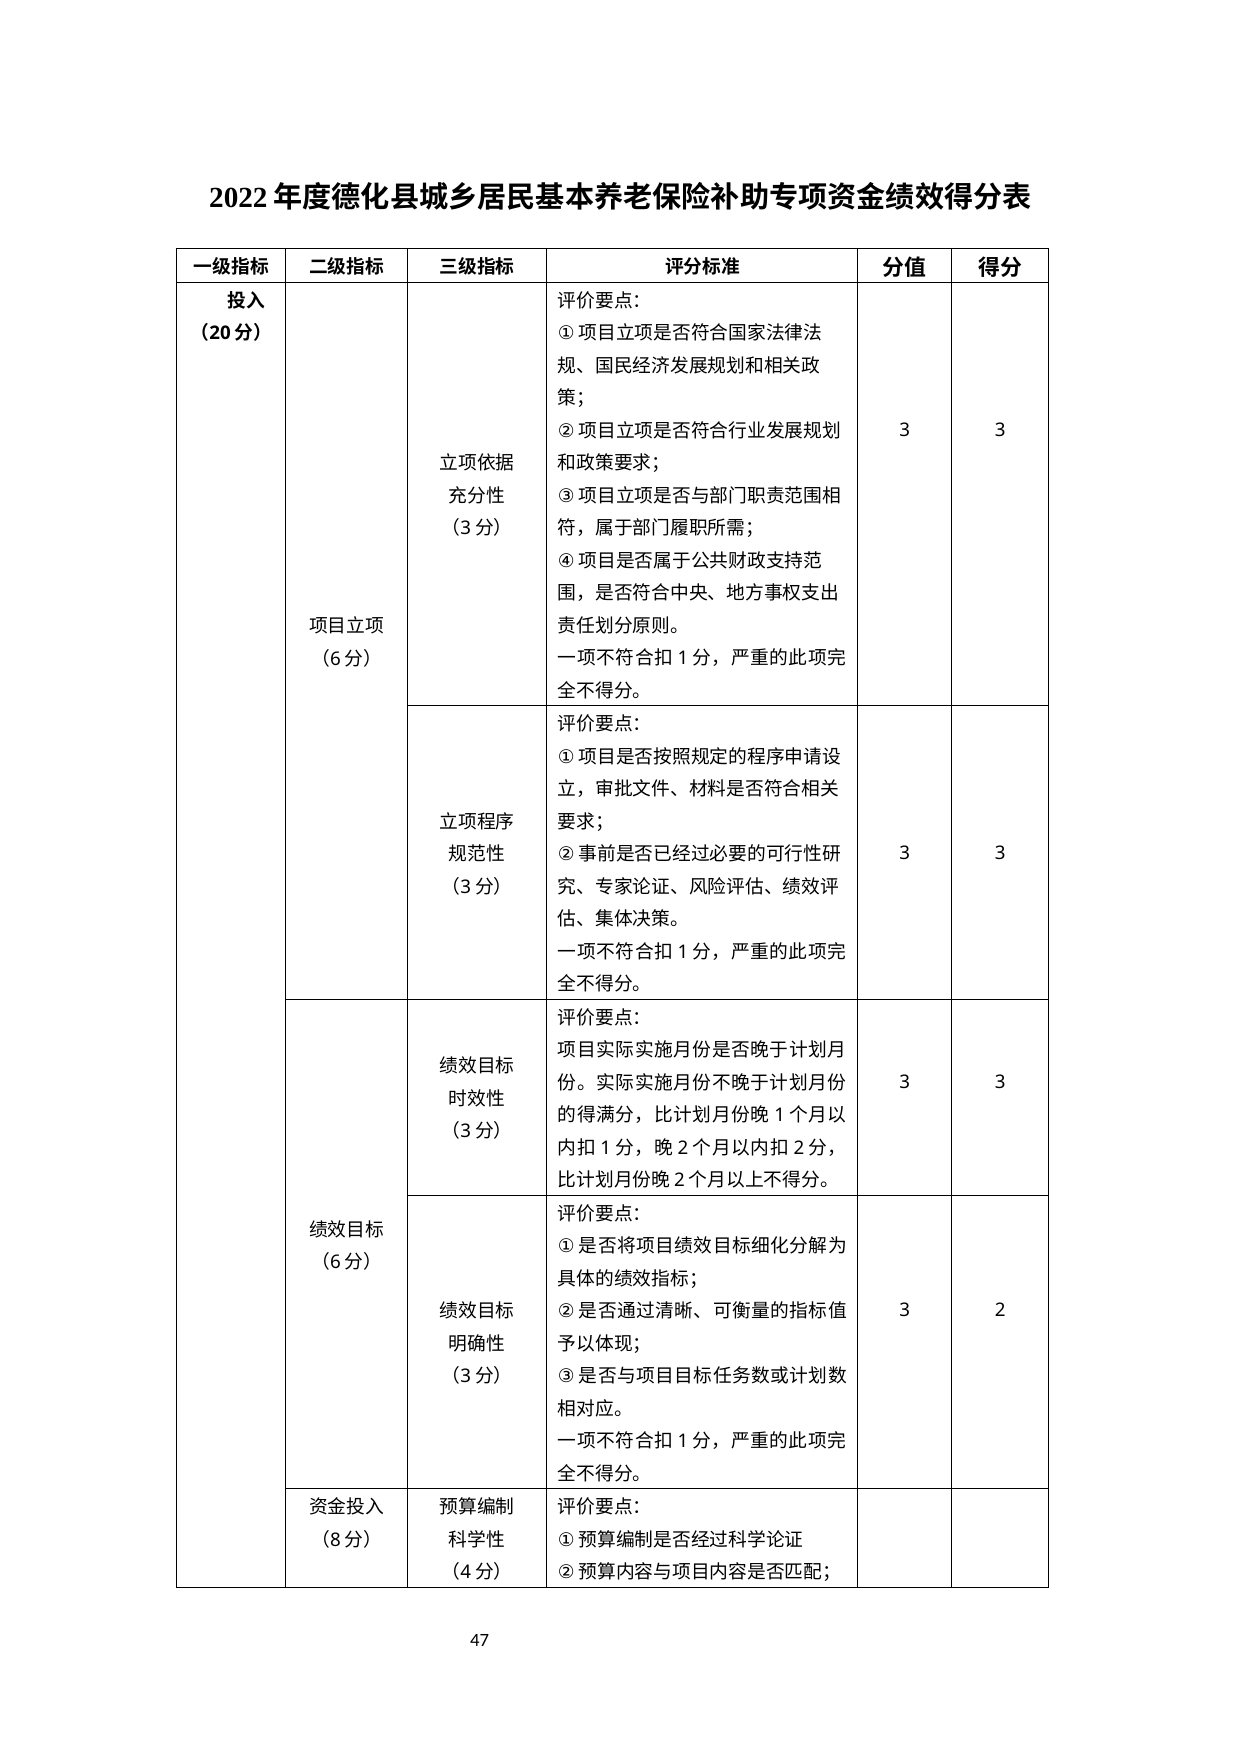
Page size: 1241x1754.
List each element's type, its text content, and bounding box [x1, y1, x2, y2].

table_cell 评价要点： ①项目是否按照规定的程序申请设立，审批文件、材料是否符合相关要求； ②事前是否已经过必要的可行性研究、专家论证、风险评估、绩效评估、集体决策。 一项不符合扣1分，严重的此项完全不得分。 [547, 706, 857, 999]
table_cell 立项依据 充分性 （3分） [408, 283, 546, 705]
table_cell 4 [952, 1489, 1048, 1587]
table_cell 项目立项 （6分） [286, 283, 407, 999]
table_cell 评价要点： ①是否将项目绩效目标细化分解为具体的绩效指标； ②是否通过清晰、可衡量的指标值予以体现； ③是否与项目目标任务数或计划数相对应。 一项不符合扣1分，严重的此项完全不得分。 [547, 1196, 857, 1488]
table_header 评分标准 [547, 249, 857, 282]
table_cell 预算编制 科学性 （4分） [408, 1489, 546, 1587]
table_cell 3 [952, 706, 1048, 999]
table_cell 3 [858, 1196, 951, 1488]
table_header 一级指标 [177, 249, 285, 282]
table_cell 3 [952, 283, 1048, 705]
table_cell 3 [952, 1000, 1048, 1195]
table_cell 评价要点： ①项目立项是否符合国家法律法规、国民经济发展规划和相关政策； ②项目立项是否符合行业发展规划和政策要求； ③项目立项是否与部门职责范围相符，属于部门履职所需； ④项目是否属于公共财政支持范围，是否符合中央、地方事权支出责任划分原则。 一项不符合扣1分，严重的此项完全不得分。 [547, 283, 857, 705]
table_cell 立项程序 规范性 （3分） [408, 706, 546, 999]
table_cell 绩效目标 时效性 （3分） [408, 1000, 546, 1195]
table_cell 2 [952, 1196, 1048, 1488]
table_cell 资金投入 （8分） [286, 1489, 407, 1587]
text 2022年度德化县城乡居民基本养老保险补助专项资金绩效得分表 [187, 162, 1053, 227]
table_cell 投入 （20分） [177, 283, 285, 1587]
table_cell 3 [858, 283, 951, 705]
table_cell 评价要点： 项目实际实施月份是否晚于计划月份。实际实施月份不晚于计划月份的得满分，比计划月份晚1个月以内扣1分，晚2个月以内扣2分，比计划月份晚2个月以上不得分。 [547, 1000, 857, 1195]
table_cell 3 [858, 1000, 951, 1195]
table_cell 4 [858, 1489, 951, 1587]
table_header 分值 [858, 249, 951, 282]
table_header 得分 [952, 249, 1048, 282]
table_header 三级指标 [408, 249, 546, 282]
table_header 二级指标 [286, 249, 407, 282]
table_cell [547, 1489, 857, 1587]
table_cell 绩效目标 明确性 （3分） [408, 1196, 546, 1488]
table_cell 绩效目标 （6分） [286, 1000, 407, 1488]
table_cell 3 [858, 706, 951, 999]
